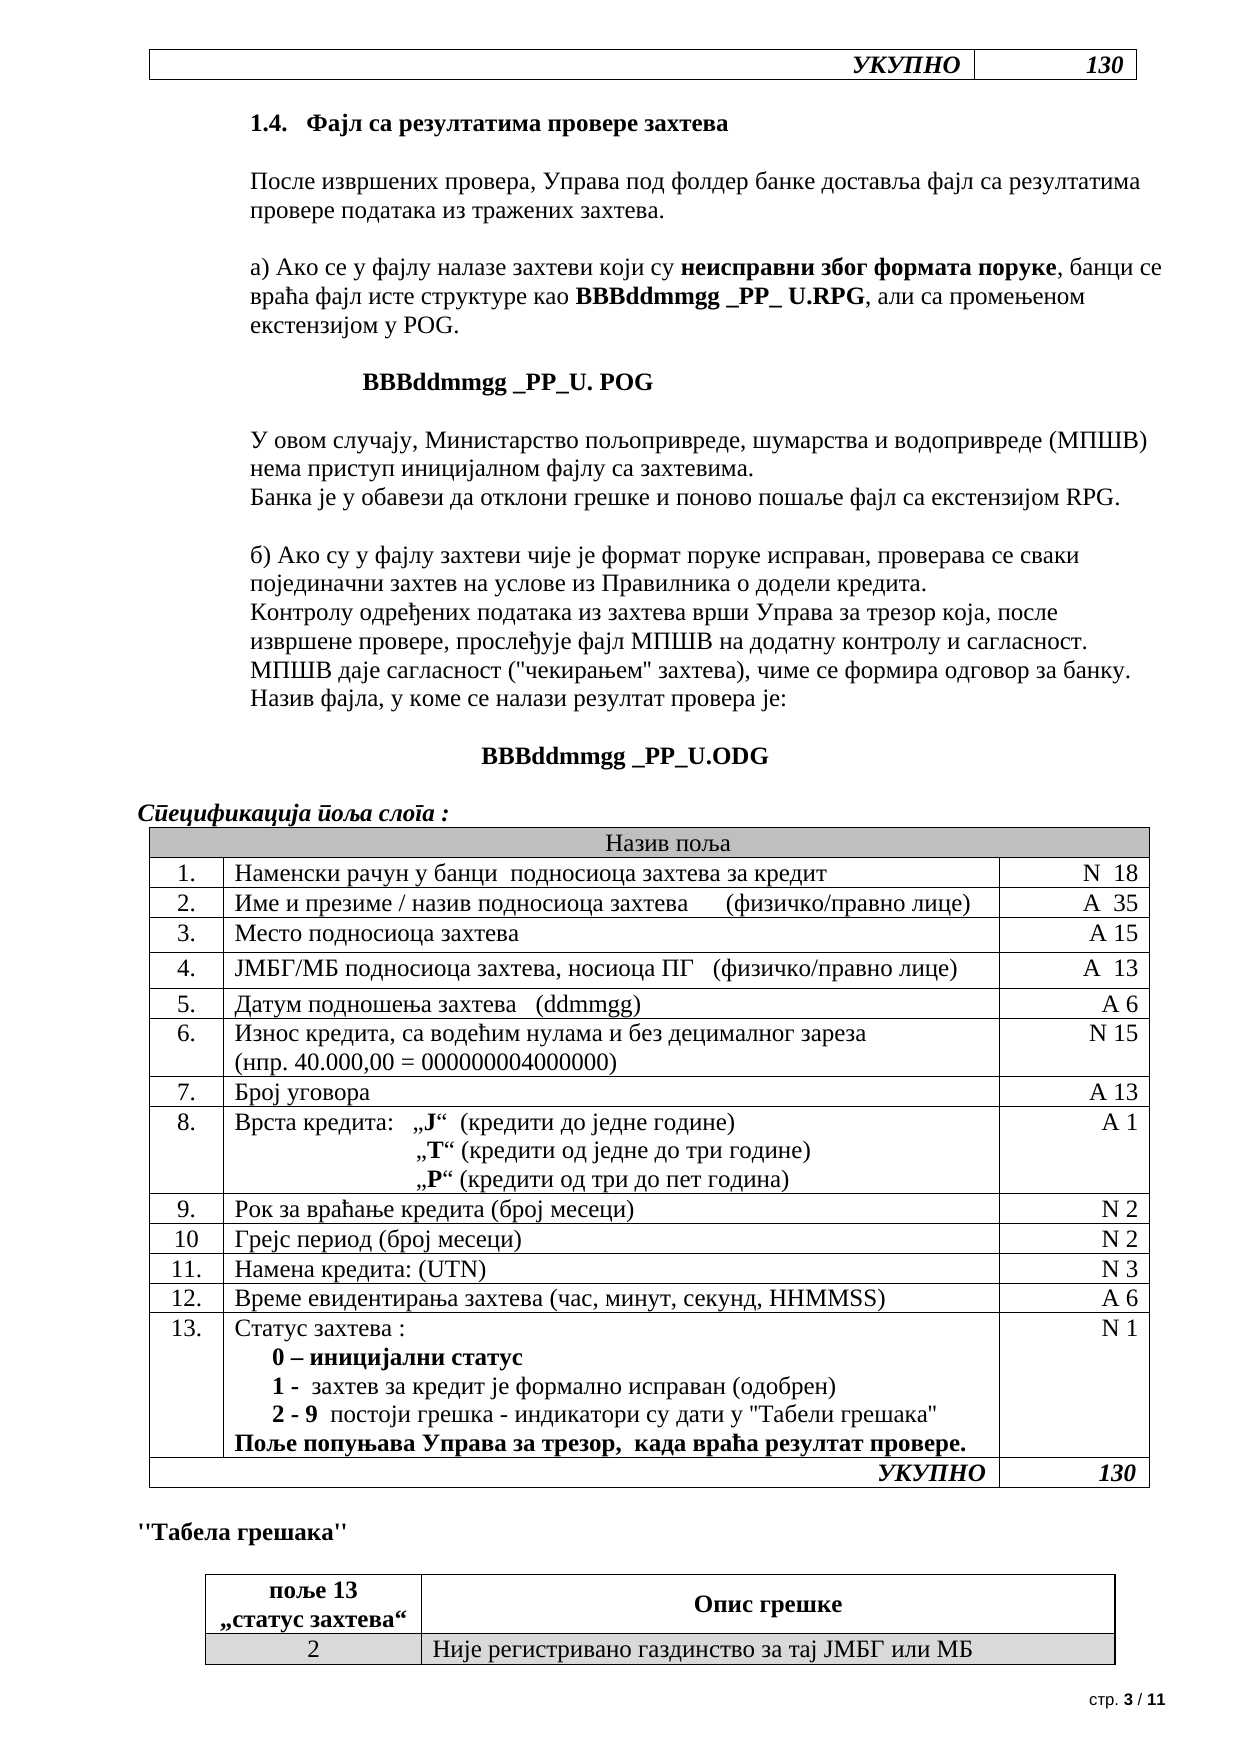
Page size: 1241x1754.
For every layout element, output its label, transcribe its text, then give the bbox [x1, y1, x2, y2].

table_cell А 1 [1000, 1107, 1149, 1193]
table_cell Грејс период (број месеци) [224, 1224, 999, 1253]
text 1.4. Фајл са резултатима провере захтева [250, 108, 1165, 137]
text После извршених провера, Управа под фолдер банке доставља фајл са резултатима провере података из тражених захтева. [250, 166, 1165, 223]
table_cell ЈМБГ/МБ подносиоца захтева, носиоца ПГ (физичко/правно лице) [224, 953, 999, 988]
table_cell 13. [150, 1313, 223, 1457]
text МПШВ даје сагласност (''чекирањем'' захтева), чиме се формира одговор за банку. [250, 655, 1165, 683]
table_cell А 13 [1000, 1077, 1149, 1106]
table_cell 130 [975, 50, 1136, 79]
table_cell Датум подношења захтева (ddmmgg) [224, 989, 999, 1017]
table_cell A 13 [1000, 953, 1149, 988]
table_cell А 6 [1000, 989, 1149, 1017]
text BBBddmmgg _РР_U. POG [325, 367, 1165, 396]
table_cell 3. [150, 918, 223, 952]
table_cell 130 [1000, 1458, 1149, 1487]
table_cell 6. [150, 1019, 223, 1076]
text BBBddmmgg _РР_U.ODG [475, 741, 1165, 770]
text У овом случају, Министарство пољопривреде, шумарства и водопривреде (МПШВ) нема приступ иницијалном фајлу са захтевима. [250, 425, 1165, 482]
table_cell А 15 [1000, 918, 1149, 952]
table_cell Име и презиме / назив подносиоца захтева (физичко/правно лице) [224, 888, 999, 917]
table_cell N 3 [1000, 1254, 1149, 1282]
table_cell 7. [150, 1077, 223, 1106]
table_cell N 2 [1000, 1194, 1149, 1223]
text Банка је у обавези да отклони грешке и поново пошаље фајл са екстензијом RPG. [250, 482, 1165, 511]
table_header пoље 13 „статус захтева“ [206, 1575, 421, 1633]
table_cell 9. [150, 1194, 223, 1223]
table_cell 12. [150, 1284, 223, 1312]
text Назив фајла, у коме се налази резултат провера је: [250, 683, 1165, 712]
table_cell Рок за враћање кредита (број месеци) [224, 1194, 999, 1223]
table_cell УКУПНО [150, 50, 974, 79]
text б) Ако су у фајлу захтеви чије је формат поруке исправан, проверава се сваки појединачни захтев на услове из Правилника о додели кредита. [250, 540, 1165, 597]
table_cell Место подносиоца захтева [224, 918, 999, 952]
table_cell Износ кредита, са водећим нулама и без децималног зареза (нпр. 40.000,00 = 000000004000000) [224, 1019, 999, 1076]
table_cell 2 [206, 1634, 421, 1664]
table_cell 8. [150, 1107, 223, 1193]
table_cell N 1 [1000, 1313, 1149, 1457]
table_cell УКУПНО [150, 1458, 999, 1487]
table_cell 10 [150, 1224, 223, 1253]
table_cell Време евидентирања захтева (час, минут, секунд, HHMMSS) [224, 1284, 999, 1312]
text Спецификација поља слога : [137, 798, 1165, 827]
table_cell A 35 [1000, 888, 1149, 917]
table_cell Није регистривано газдинство за тај ЈМБГ или МБ [422, 1634, 1114, 1664]
table_cell Број уговора [224, 1077, 999, 1106]
table_cell 11. [150, 1254, 223, 1282]
table_cell 2. [150, 888, 223, 917]
table_cell 1. [150, 858, 223, 887]
table_cell N 18 [1000, 858, 1149, 887]
table_cell 5. [150, 989, 223, 1017]
text Контролу одређених података из захтева врши Управа за трезор која, после извршене провере, прослеђује фајл МПШВ на додатну контролу и сагласност. [250, 597, 1165, 655]
table_header Назив поља [150, 828, 1149, 857]
text ''Табела грешака'' [137, 1517, 1165, 1545]
text а) Ако се у фајлу налазе захтеви који су неисправни због формата поруке, банци се враћа фајл исте структуре као BBBddmmgg _РР_ U.RPG, али са промењеном екстензијом у POG. [250, 252, 1165, 338]
table_cell 4. [150, 953, 223, 988]
table_cell А 6 [1000, 1284, 1149, 1312]
table_cell N 2 [1000, 1224, 1149, 1253]
table_cell Наменски рачун у банци подносиоца захтева за кредит [224, 858, 999, 887]
table_cell N 15 [1000, 1019, 1149, 1076]
table_header Опис грешке [422, 1575, 1114, 1633]
table_cell Врста кредита: „Ј“ (кредити до једне године) „Т“ (кредити од једне до три године) „P“ (кредити од три до пет година) [224, 1107, 999, 1193]
table_cell Намена кредита: (UTN) [224, 1254, 999, 1282]
table_cell Статус захтева : 0 – иницијални статус 1 - захтев за кредит је формално исправан (одобрен) 2 - 9 постоји грешка - индикатори су дати у ''Табели грешака'' Поље попуњава Управа за трезор, када враћа резултат провере. [224, 1313, 999, 1457]
